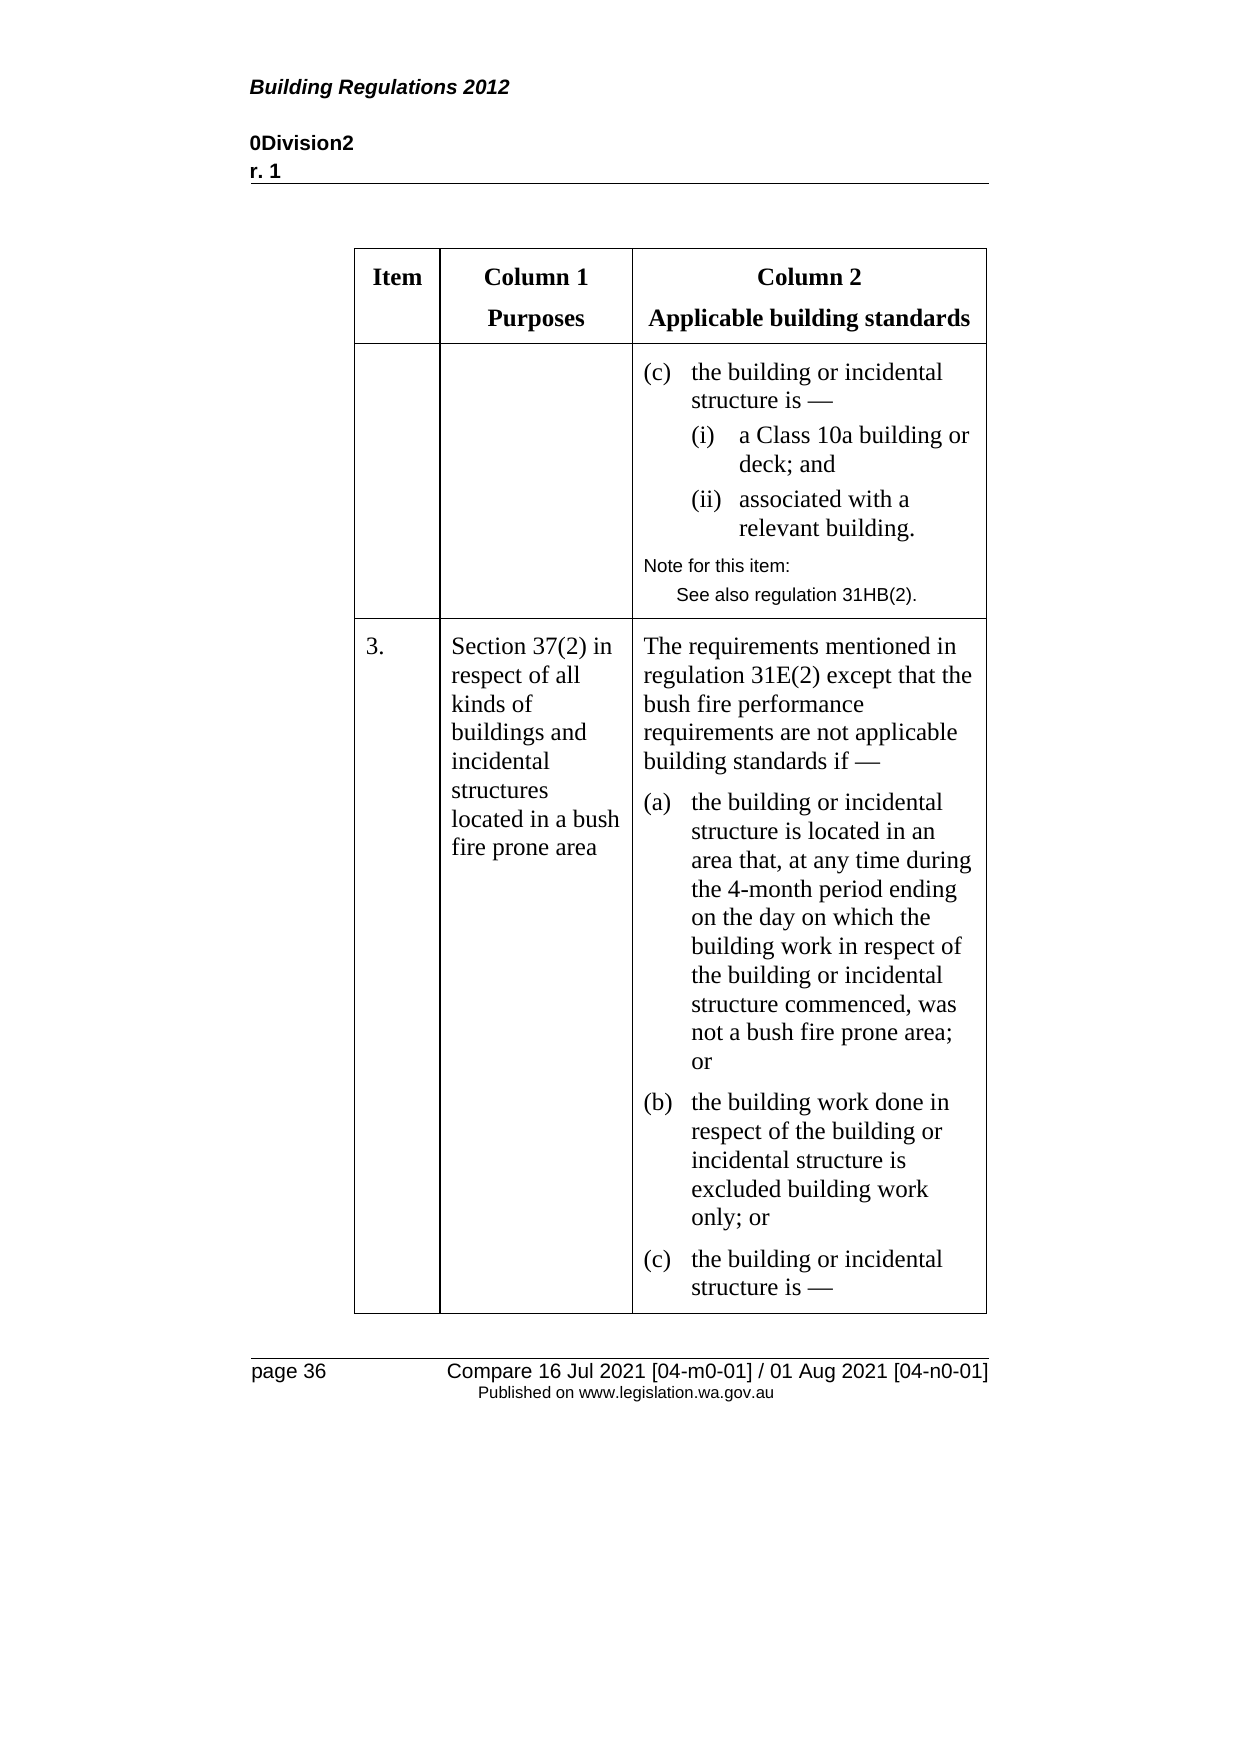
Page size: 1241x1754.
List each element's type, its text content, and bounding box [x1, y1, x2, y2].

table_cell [633, 619, 986, 1313]
table_cell 2. [355, 344, 439, 618]
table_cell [441, 344, 632, 618]
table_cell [633, 344, 986, 618]
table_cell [441, 619, 632, 1313]
table_header Item [355, 249, 439, 343]
table_cell 3. [355, 619, 439, 1313]
table_header Column 1 Purposes [441, 249, 632, 343]
table_header Column 2 Applicable building standards [633, 249, 986, 343]
